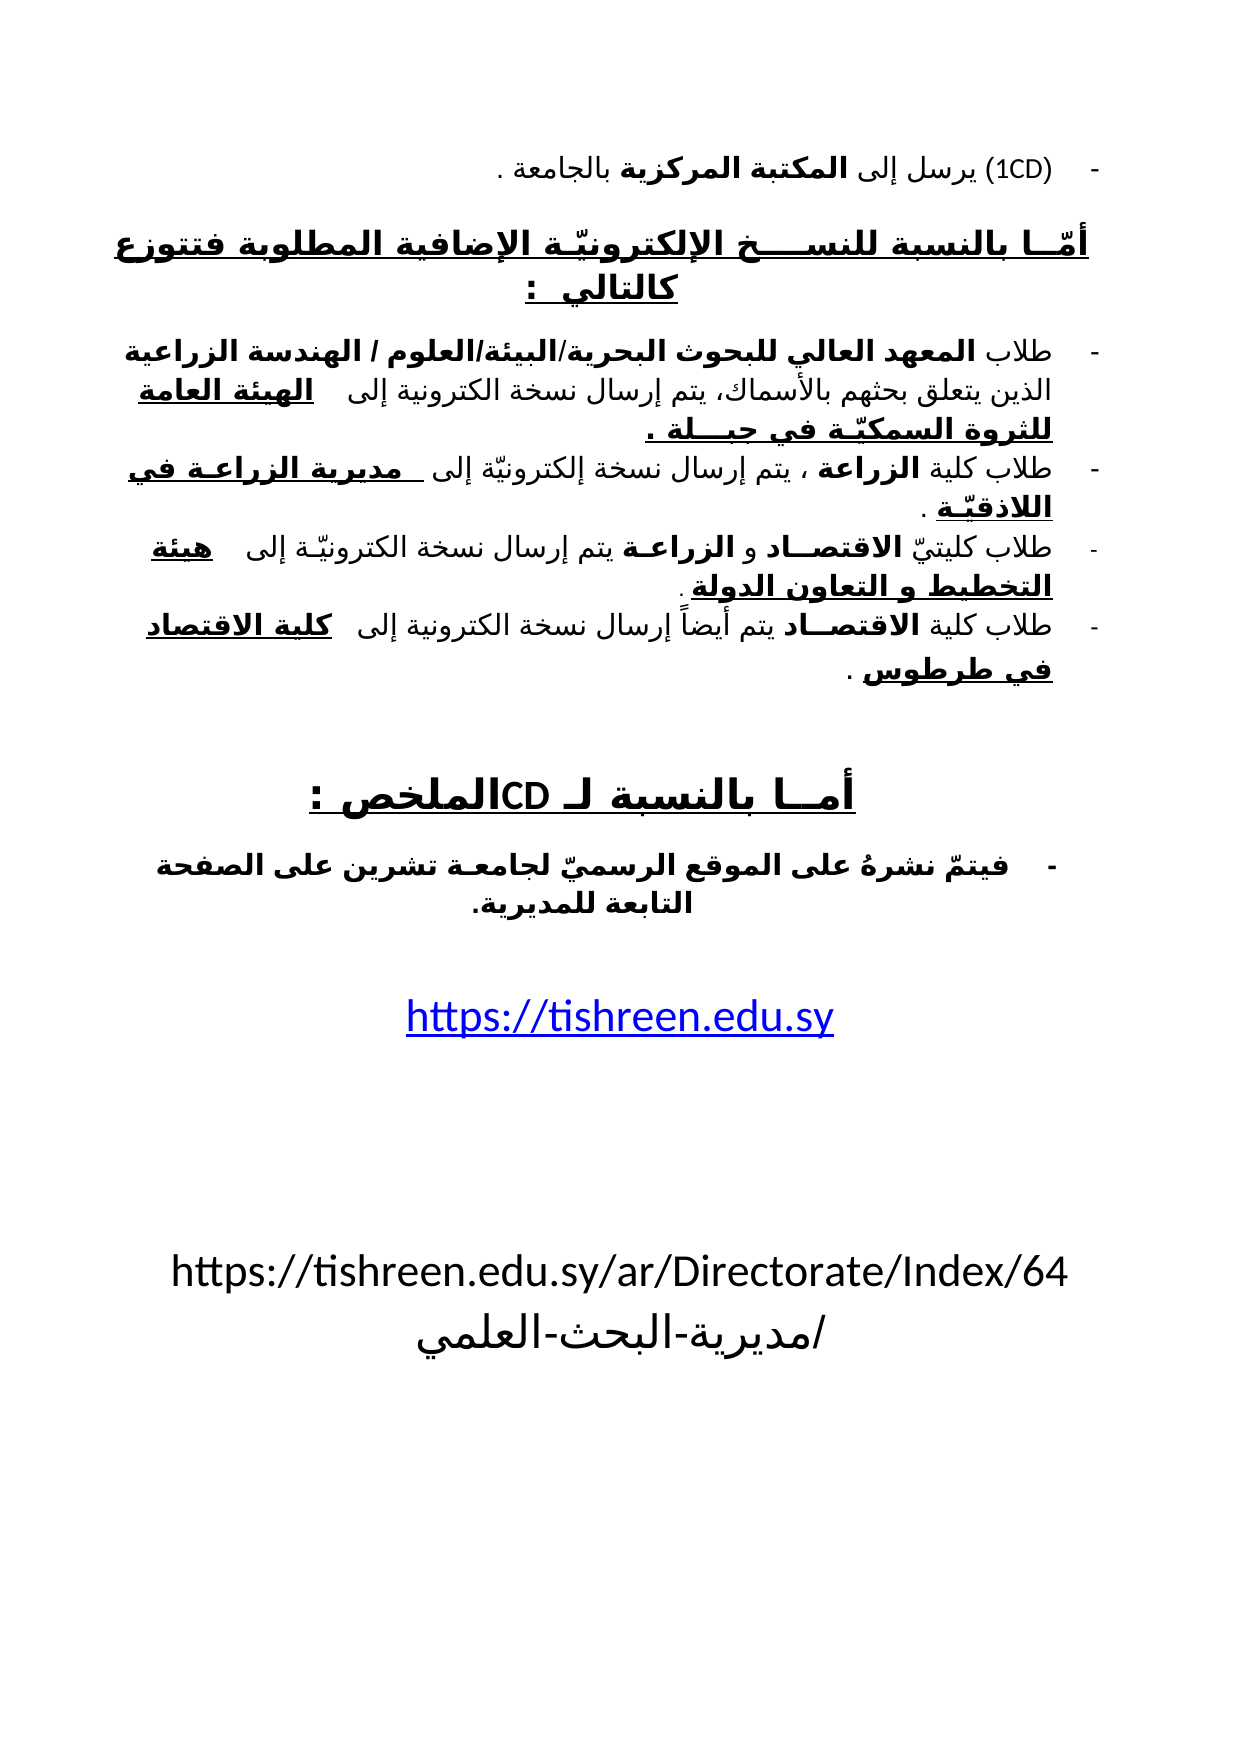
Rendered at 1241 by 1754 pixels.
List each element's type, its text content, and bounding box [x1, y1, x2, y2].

text أمّــا بالنسبة للنســــخ الإلكترونيّـة الإضافية المطلوبة فتتوزع كالتالي : [112, 224, 1090, 308]
text https://tishreen.edu.sy [112, 986, 1128, 1042]
list طلاب كليتيّ الاقتصــاد و الزراعـة يتم إرسال نسخة الكترونيّـة إلى هيئة التخطيط و التعاون الدولة . [112, 530, 1090, 603]
list طلاب المعهد العالي للبحوث البحرية/البيئة/العلوم / الهندسة الزراعية الذين يتعلق بحثهم بالأسماك، يتم إرسال نسخة الكترونية إلى الهيئة العامة للثروة السمكيّـة في جبـــلة . [112, 334, 1090, 446]
list (1CD) يرسل إلى المكتبة المركزية بالجامعة . [112, 150, 1090, 186]
list طلاب كلية الزراعة ، يتم إرسال نسخة إلكترونيّة إلى مديرية الزراعـة في اللاذقيّـة . [112, 451, 1090, 524]
text https://tishreen.edu.sy/ar/Directorate/Index/64 /مديرية-البحث-العلمي [112, 1242, 1128, 1358]
list فيتمّ نشرهُ على الموقع الرسميّ لجامعـة تشرين على الصفحة التابعة للمديرية. [112, 848, 1090, 920]
list طلاب كلية الاقتصــاد يتم أيضاً إرسال نسخة الكترونية إلى كلية الاقتصاد في طرطوس . [112, 608, 1090, 686]
list أمــا بالنسبة لـ CDالملخص : [112, 769, 1053, 819]
